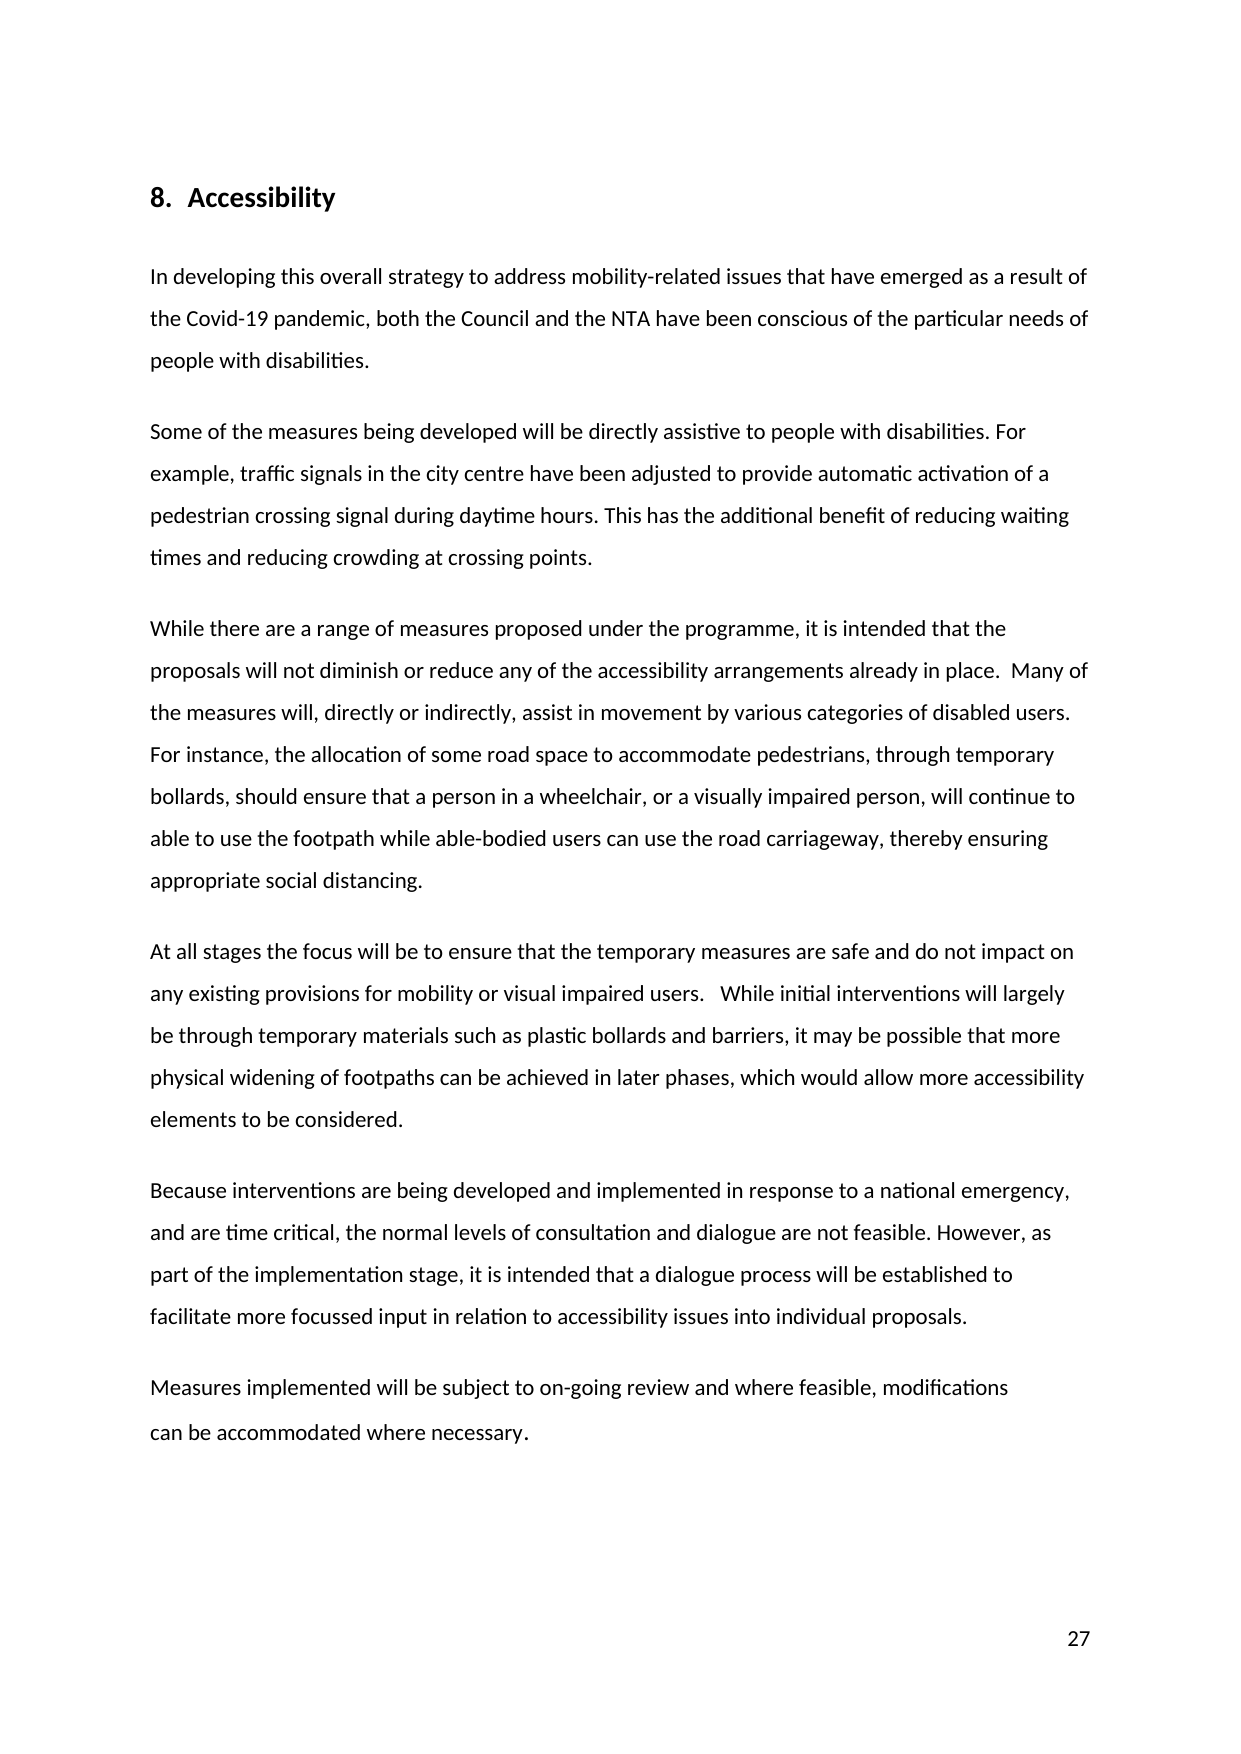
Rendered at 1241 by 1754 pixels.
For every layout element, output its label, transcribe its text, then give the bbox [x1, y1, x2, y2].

text While there are a range of measures proposed under the programme, it is intended that the proposals will not diminish or reduce any of the accessibility arrangements already in place. Many of the measures will, directly or indirectly, assist in movement by various categories of disabled users. For instance, the allocation of some road space to accommodate pedestrians, through temporary bollards, should ensure that a person in a wheelchair, or a visually impaired person, will continue to able to use the footpath while able-bodied users can use the road carriageway, thereby ensuring appropriate social distancing. [150, 614, 1090, 894]
text At all stages the focus will be to ensure that the temporary measures are safe and do not impact on any existing provisions for mobility or visual impaired users. While initial interventions will largely be through temporary materials such as plastic bollards and barriers, it may be possible that more physical widening of footpaths can be achieved in later phases, which would allow more accessibility elements to be considered. [150, 937, 1090, 1133]
subtitle Accessibility [150, 179, 1090, 215]
text In developing this overall strategy to address mobility-related issues that have emerged as a result of the Covid-19 pandemic, both the Council and the NTA have been conscious of the particular needs of people with disabilities. [150, 262, 1090, 374]
text Some of the measures being developed will be directly assistive to people with disabilities. For example, traffic signals in the city centre have been adjusted to provide automatic activation of a pedestrian crossing signal during daytime hours. This has the additional benefit of reducing waiting times and reducing crowding at crossing points. [150, 417, 1090, 571]
text Measures implemented will be subject to on-going review and where feasible, modifications can be accommodated where necessary. [150, 1373, 1090, 1447]
text Because interventions are being developed and implemented in response to a national emergency, and are time critical, the normal levels of consultation and dialogue are not feasible. However, as part of the implementation stage, it is intended that a dialogue process will be established to facilitate more focussed input in relation to accessibility issues into individual proposals. [150, 1176, 1090, 1330]
